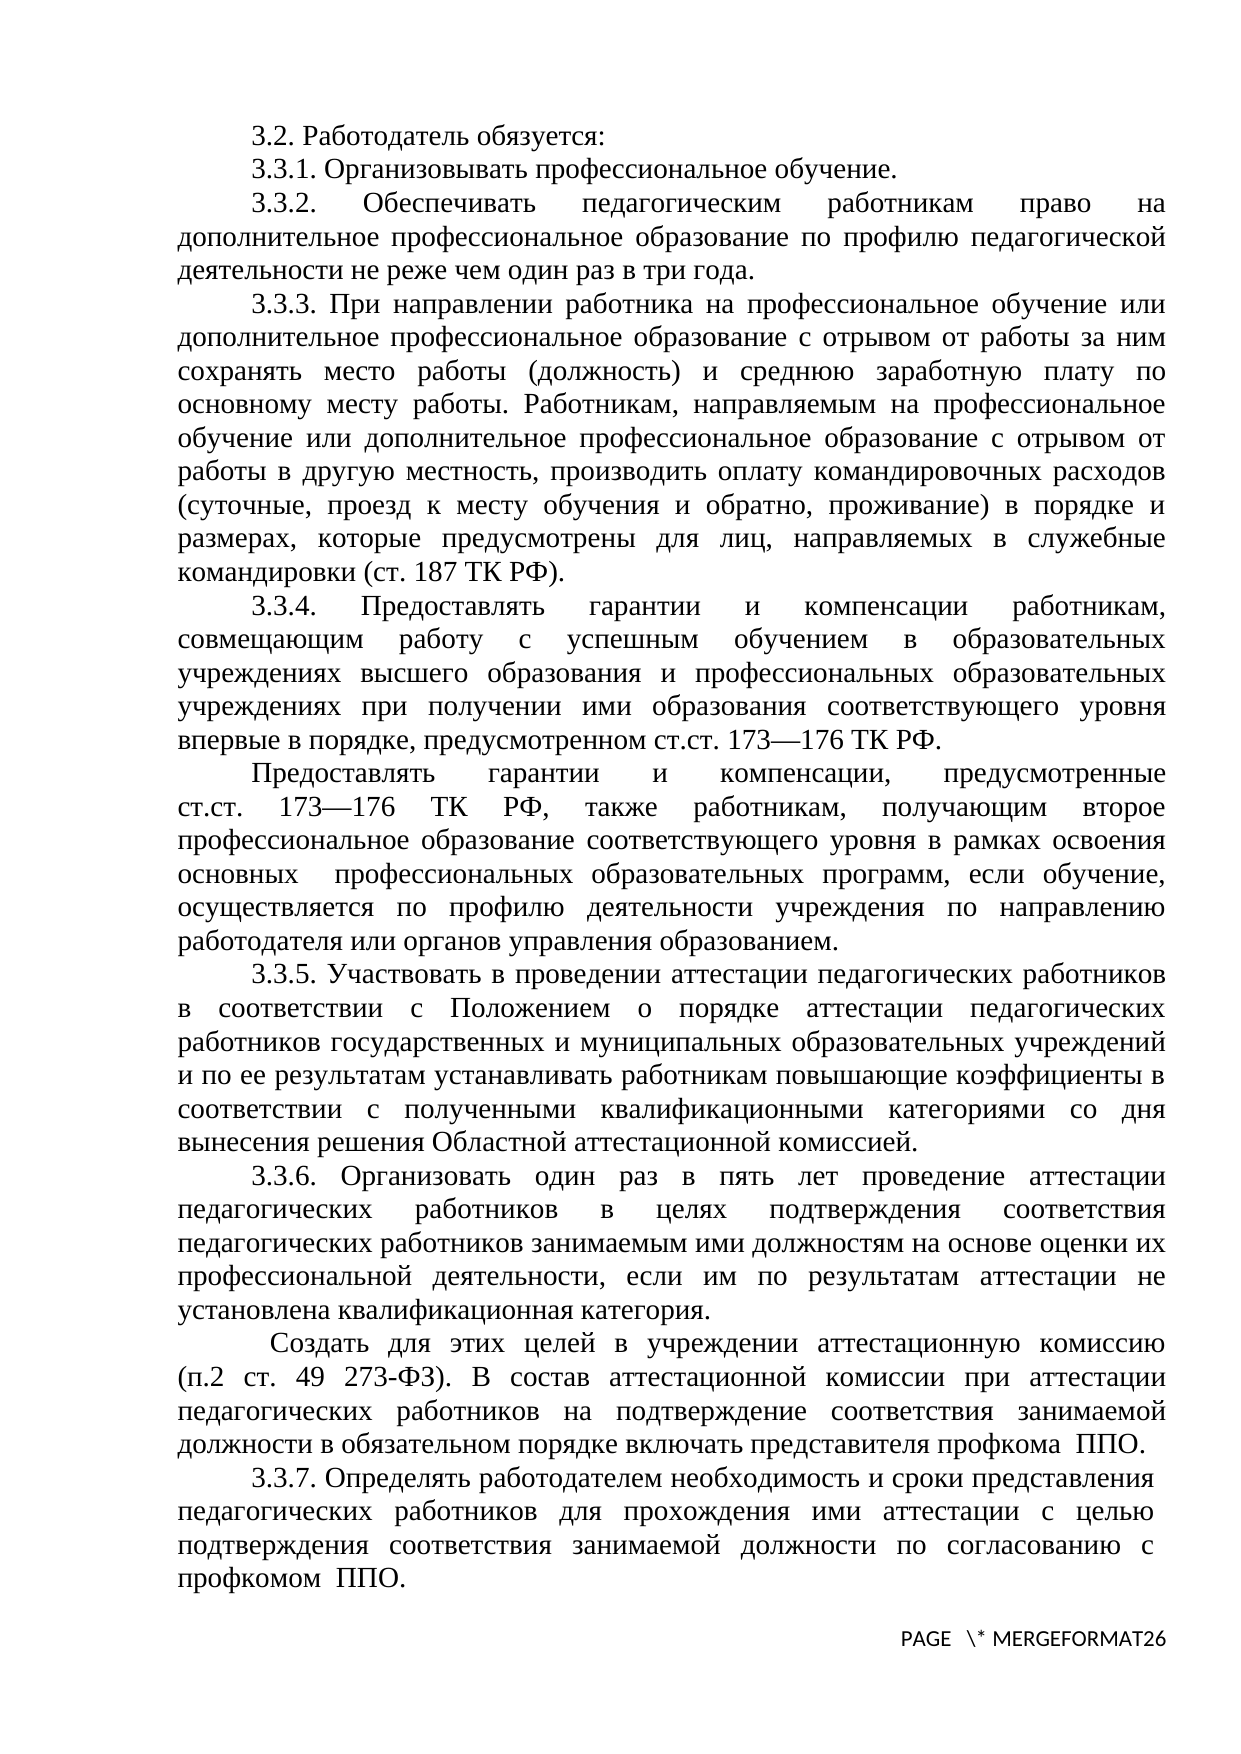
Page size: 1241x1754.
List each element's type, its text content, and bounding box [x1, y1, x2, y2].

text 3.3.6. Организовать один раз в пять лет проведение аттестации педагогических работников в целях подтверждения соответствия педагогических работников занимаемым ими должностям на основе оценки их профессиональной деятельности, если им по результатам аттестации не установлена квалификационная категория. [177, 1158, 1167, 1326]
text 3.3.4. Предоставлять гарантии и компенсации работникам, совмещающим работу с успешным обучением в образовательных учреждениях высшего образования и профессиональных образовательных учреждениях при получении ими образования соответствующего уровня впервые в порядке, предусмотренном ст.ст. 173—176 ТК РФ. [177, 588, 1167, 755]
text 3.3.1. Организовывать профессиональное обучение. [177, 152, 1167, 185]
text 3.3.2. Обеспечивать педагогическим работникам право на дополнительное профессиональное образование по профилю педагогической деятельности не реже чем один раз в три года. [177, 185, 1167, 286]
text 3.3.7. Определять работодателем необходимость и сроки представления педагогических работников для прохождения ими аттестации с целью подтверждения соответствия занимаемой должности по согласованию с профкомом ППО. [177, 1460, 1155, 1594]
text 3.3.5. Участвовать в проведении аттестации педагогических работников в соответствии с Положением о порядке аттестации педагогических работников государственных и муниципальных образовательных учреждений и по ее результатам устанавливать работникам повышающие коэффициенты в соответствии с полученными квалификационными категориями со дня вынесения решения Областной аттестационной комиссией. [177, 957, 1167, 1158]
text Создать для этих целей в учреждении аттестационную комиссию (п.2 ст. 49 273-ФЗ). В состав аттестационной комиссии при аттестации педагогических работников на подтверждение соответствия занимаемой должности в обязательном порядке включать представителя профкома ППО. [177, 1326, 1167, 1460]
text Предоставлять гарантии и компенсации, предусмотренные ст.ст. 173—176 ТК РФ, также работникам, получающим второе профессиональное образование соответствующего уровня в рамках освоения основных профессиональных образовательных программ, если обучение, осуществляется по профилю деятельности учреждения по направлению работодателя или органов управления образованием. [177, 755, 1167, 957]
text 3.3.3. При направлении работника на профессиональное обучение или дополнительное профессиональное образование с отрывом от работы за ним сохранять место работы (должность) и среднюю заработную плату по основному месту работы. Работникам, направляемым на профессиональное обучение или дополнительное профессиональное образование с отрывом от работы в другую местность, производить оплату командировочных расходов (суточные, проезд к месту обучения и обратно, проживание) в порядке и размерах, которые предусмотрены для лиц, направляемых в служебные командировки (ст. 187 ТК РФ). [177, 286, 1167, 588]
text 3.2. Работодатель обязуется: [177, 118, 1167, 152]
